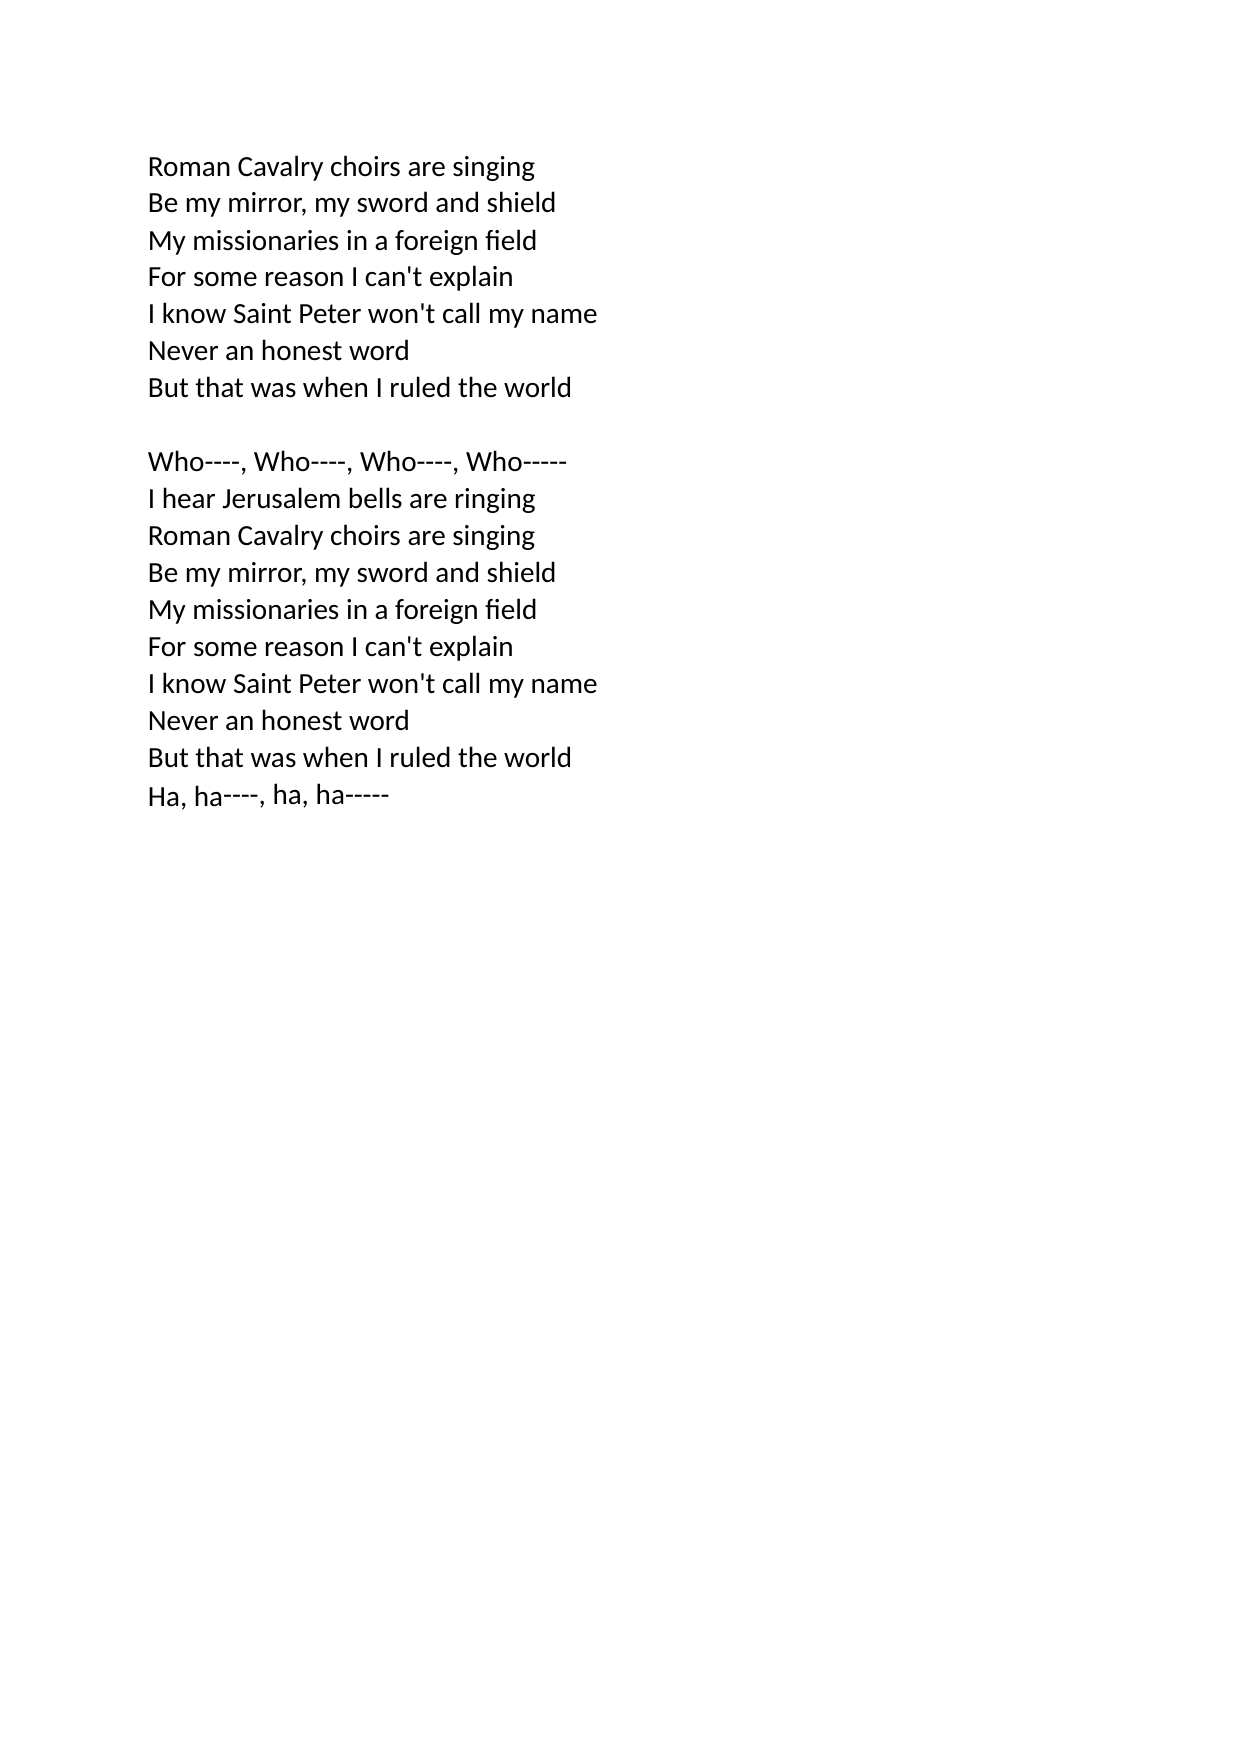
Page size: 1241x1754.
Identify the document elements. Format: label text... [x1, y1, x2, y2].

text My missionaries in a foreign field [148, 591, 1093, 628]
text Never an honest word [148, 332, 1093, 369]
text But that was when I ruled the world [148, 739, 1093, 776]
text For some reason I can't explain [148, 258, 1093, 296]
text Be my mirror, my sword and shield [148, 184, 1093, 222]
text Roman Cavalry choirs are singing [148, 517, 1093, 554]
text I know Saint Peter won't call my name [148, 296, 1093, 332]
text Be my mirror, my sword and shield [148, 554, 1093, 591]
text My missionaries in a foreign field [148, 222, 1093, 258]
text Who----, Who----, Who----, Who----- [148, 443, 1093, 480]
text For some reason I can't explain [148, 628, 1093, 665]
text I know Saint Peter won't call my name [148, 665, 1093, 702]
text I hear Jerusalem bells are ringing [148, 480, 1093, 517]
text Roman Cavalry choirs are singing [148, 148, 1093, 184]
text But that was when I ruled the world [148, 369, 1093, 406]
text Ha, ha----, ha, ha----- [148, 776, 1093, 813]
text Never an honest word [148, 702, 1093, 739]
